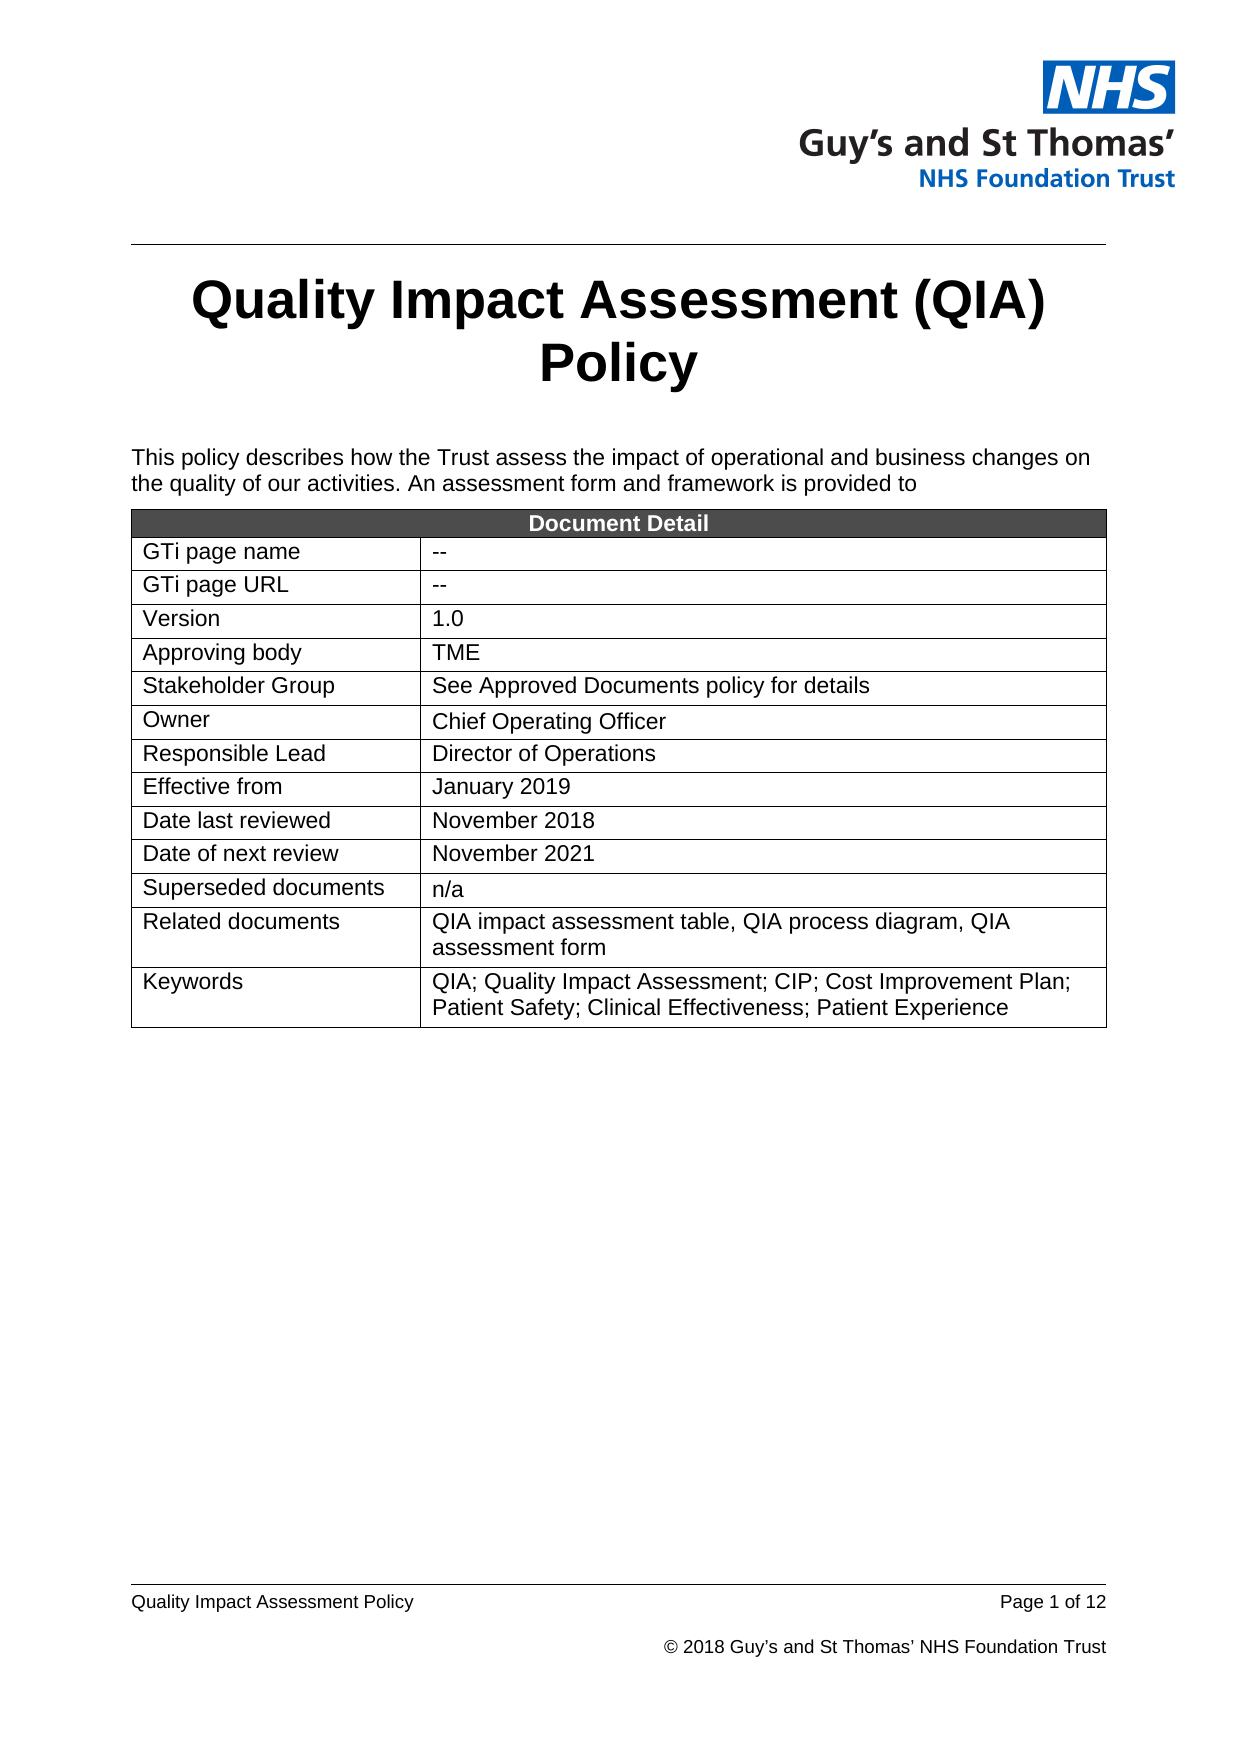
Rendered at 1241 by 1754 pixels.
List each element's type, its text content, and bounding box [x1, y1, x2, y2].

table_cell Approving body [132, 639, 420, 671]
table_cell GTi page URL [132, 571, 420, 604]
table_cell -- [421, 571, 1106, 604]
table_cell Owner [132, 706, 420, 738]
table_cell TME [421, 639, 1106, 671]
table_cell See Approved Documents policy for details [421, 672, 1106, 705]
table_cell 1.0 [421, 605, 1106, 637]
table_cell n/a [421, 874, 1106, 907]
table_cell Version [132, 605, 420, 637]
table_cell QIA impact assessment table, QIA process diagram, QIA assessment form [421, 908, 1106, 967]
table_cell QIA; Quality Impact Assessment; CIP; Cost Improvement Plan; Patient Safety; Clinical Effectiveness; Patient Experience [421, 968, 1106, 1027]
table_cell November 2018 [421, 807, 1106, 839]
table_cell Responsible Lead [132, 740, 420, 772]
table_cell Superseded documents [132, 874, 420, 907]
table_cell GTi page name [132, 538, 420, 570]
table_cell Director of Operations [421, 740, 1106, 772]
table_cell Related documents [132, 908, 420, 967]
table_cell November 2021 [421, 840, 1106, 873]
table_cell January 2019 [421, 773, 1106, 806]
text This policy describes how the Trust assess the impact of operational and business changes on the quality of our activities. An assessment form and framework is provided to [131, 444, 1106, 497]
table_cell Date of next review [132, 840, 420, 873]
table_cell -- [421, 538, 1106, 570]
title Quality Impact Assessment (QIA) Policy [131, 268, 1106, 393]
table_cell Effective from [132, 773, 420, 806]
picture [743, 1, 1234, 244]
table_cell Chief Operating Officer [421, 706, 1106, 738]
table_cell Stakeholder Group [132, 672, 420, 705]
table_cell Keywords [132, 968, 420, 1027]
table_cell Date last reviewed [132, 807, 420, 839]
